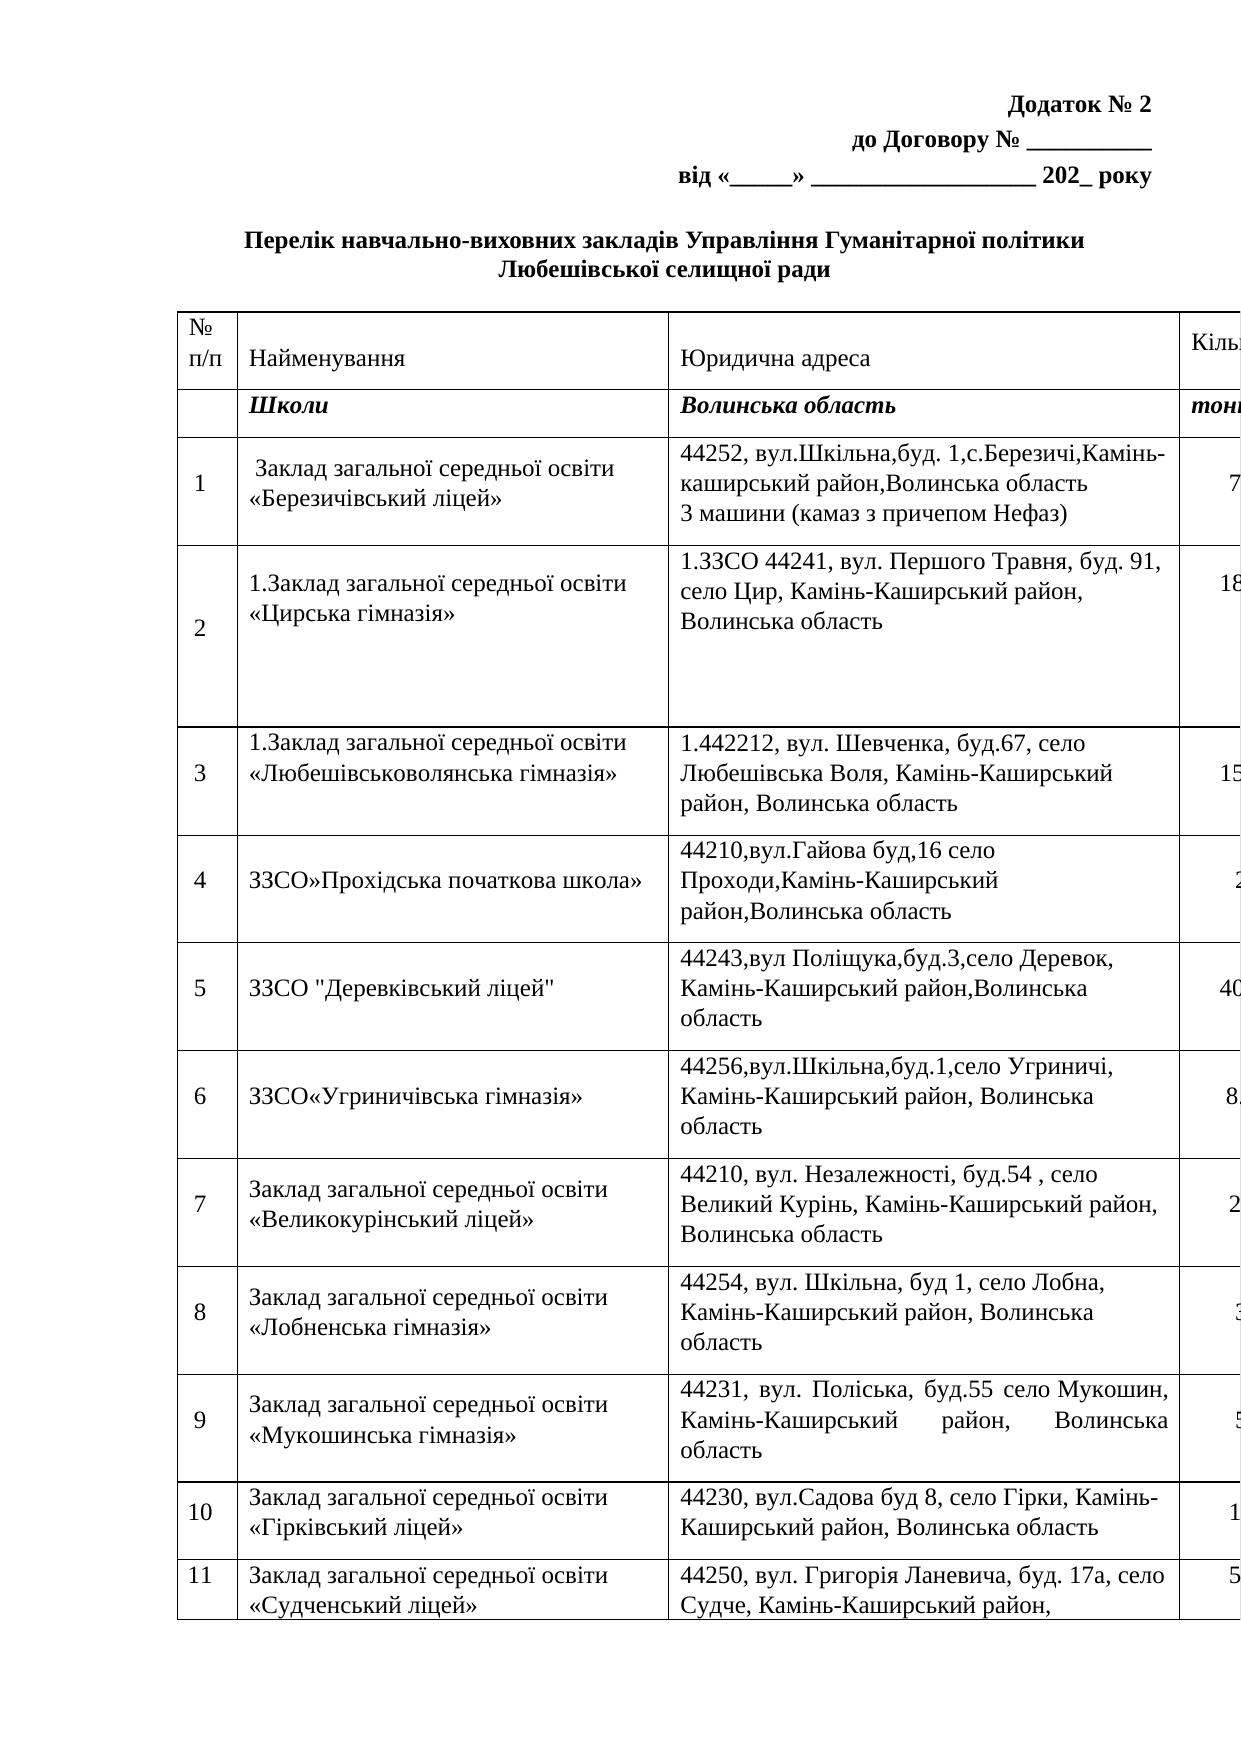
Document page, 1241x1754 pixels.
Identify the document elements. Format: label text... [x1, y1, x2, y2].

text від «_____» __________________ 202_ року [177, 161, 1152, 189]
table_cell 1.Заклад загальної середньої освіти «Цирська гімназія» [238, 546, 668, 726]
table_cell 1.Заклад загальної середньої освіти «Любешівськоволянська гімназія» [238, 728, 668, 834]
table_cell Волинська область [669, 390, 1179, 437]
table_cell 10 [178, 1483, 237, 1559]
table_cell 11 [178, 1560, 237, 1619]
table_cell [238, 1560, 668, 1619]
table_cell Заклад загальної середньої освіти «Великокурінський ліцей» [238, 1159, 668, 1266]
table_cell 1.442212, вул. Шевченка, буд.67, село Любешівська Воля, Камінь-Каширський район, Волинська область [669, 728, 1179, 834]
table_header Юридична адреса [669, 313, 1179, 389]
text Перелік навчально-виховних закладів Управління Гуманітарної політики Любешівської селищної ради [177, 225, 1152, 283]
table_cell тонна [1180, 390, 1240, 437]
table_cell 44231, вул. Поліська, буд.55 село Мукошин, Камінь-Каширський район, Волинська область [669, 1375, 1179, 1481]
table_cell 3 [1180, 1267, 1240, 1373]
table_cell 7 [178, 1159, 237, 1266]
table_cell 50 [1180, 1560, 1240, 1619]
table_cell 1 [178, 438, 237, 545]
table_cell 18.3 [1180, 546, 1240, 726]
table_cell 44210, вул. Незалежності, буд.54 , село Великий Курінь, Камінь-Каширський район, Волинська область [669, 1159, 1179, 1266]
table_cell Заклад загальної середньої освіти «Гірківський ліцей» [238, 1483, 668, 1559]
table_cell 5 [1180, 1375, 1240, 1481]
table_cell 2 [178, 546, 237, 726]
table_cell ЗЗСО«Угриничівська гімназія» [238, 1051, 668, 1158]
table_cell 44254, вул. Шкільна, буд 1, село Лобна, Камінь-Каширський район, Волинська область [669, 1267, 1179, 1373]
table_cell 6 [178, 1051, 237, 1158]
table_cell 40.5 [1180, 943, 1240, 1050]
table_header Найменування [238, 313, 668, 389]
table_cell 4 [178, 836, 237, 942]
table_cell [669, 1560, 1179, 1619]
table_cell Заклад загальної середньої освіти «Лобненська гімназія» [238, 1267, 668, 1373]
table_cell 3 [178, 728, 237, 834]
table_cell 15.4 [1180, 728, 1240, 834]
table_cell ЗЗСО "Деревківський ліцей" [238, 943, 668, 1050]
table_cell 44210,вул.Гайова буд,16 село Проходи,Камінь-Каширський район,Волинська область [669, 836, 1179, 942]
table_cell Школи [238, 390, 668, 437]
table_cell 9 [178, 1375, 237, 1481]
text Додаток № 2 [177, 89, 1152, 117]
table_cell 5 [178, 943, 237, 1050]
table_cell 44256,вул.Шкільна,буд.1,село Угриничі, Камінь-Каширський район, Волинська область [669, 1051, 1179, 1158]
table_cell 44252, вул.Шкільна,буд. 1,с.Березичі,Камінь-каширський район,Волинська область 3 машини (камаз з причепом Нефаз) [669, 438, 1179, 545]
table_cell Заклад загальної середньої освіти «Березичівський ліцей» [238, 438, 668, 545]
table_cell 8 [178, 1267, 237, 1373]
table_header № п/п [178, 313, 237, 389]
table_cell 20 [1180, 1159, 1240, 1266]
table_header Кількість [1180, 313, 1240, 389]
table_cell [178, 390, 237, 437]
table_cell 17 [1180, 1483, 1240, 1559]
table_cell Заклад загальної середньої освіти «Мукошинська гімназія» [238, 1375, 668, 1481]
table_cell 44230, вул.Садова буд 8, село Гірки, Камінь-Каширський район, Волинська область [669, 1483, 1179, 1559]
table_cell 8.6 [1180, 1051, 1240, 1158]
table_cell 70 [1180, 438, 1240, 545]
table_cell 1.ЗЗСО 44241, вул. Першого Травня, буд. 91, село Цир, Камінь-Каширський район, Волинська область [669, 546, 1179, 726]
table_cell 2 [1180, 836, 1240, 942]
table_cell ЗЗСО»Прохідська початкова школа» [238, 836, 668, 942]
text до Договору № __________ [177, 124, 1152, 153]
table_cell 44243,вул Поліщука,буд.3,село Деревок, Камінь-Каширський район,Волинська область [669, 943, 1179, 1050]
